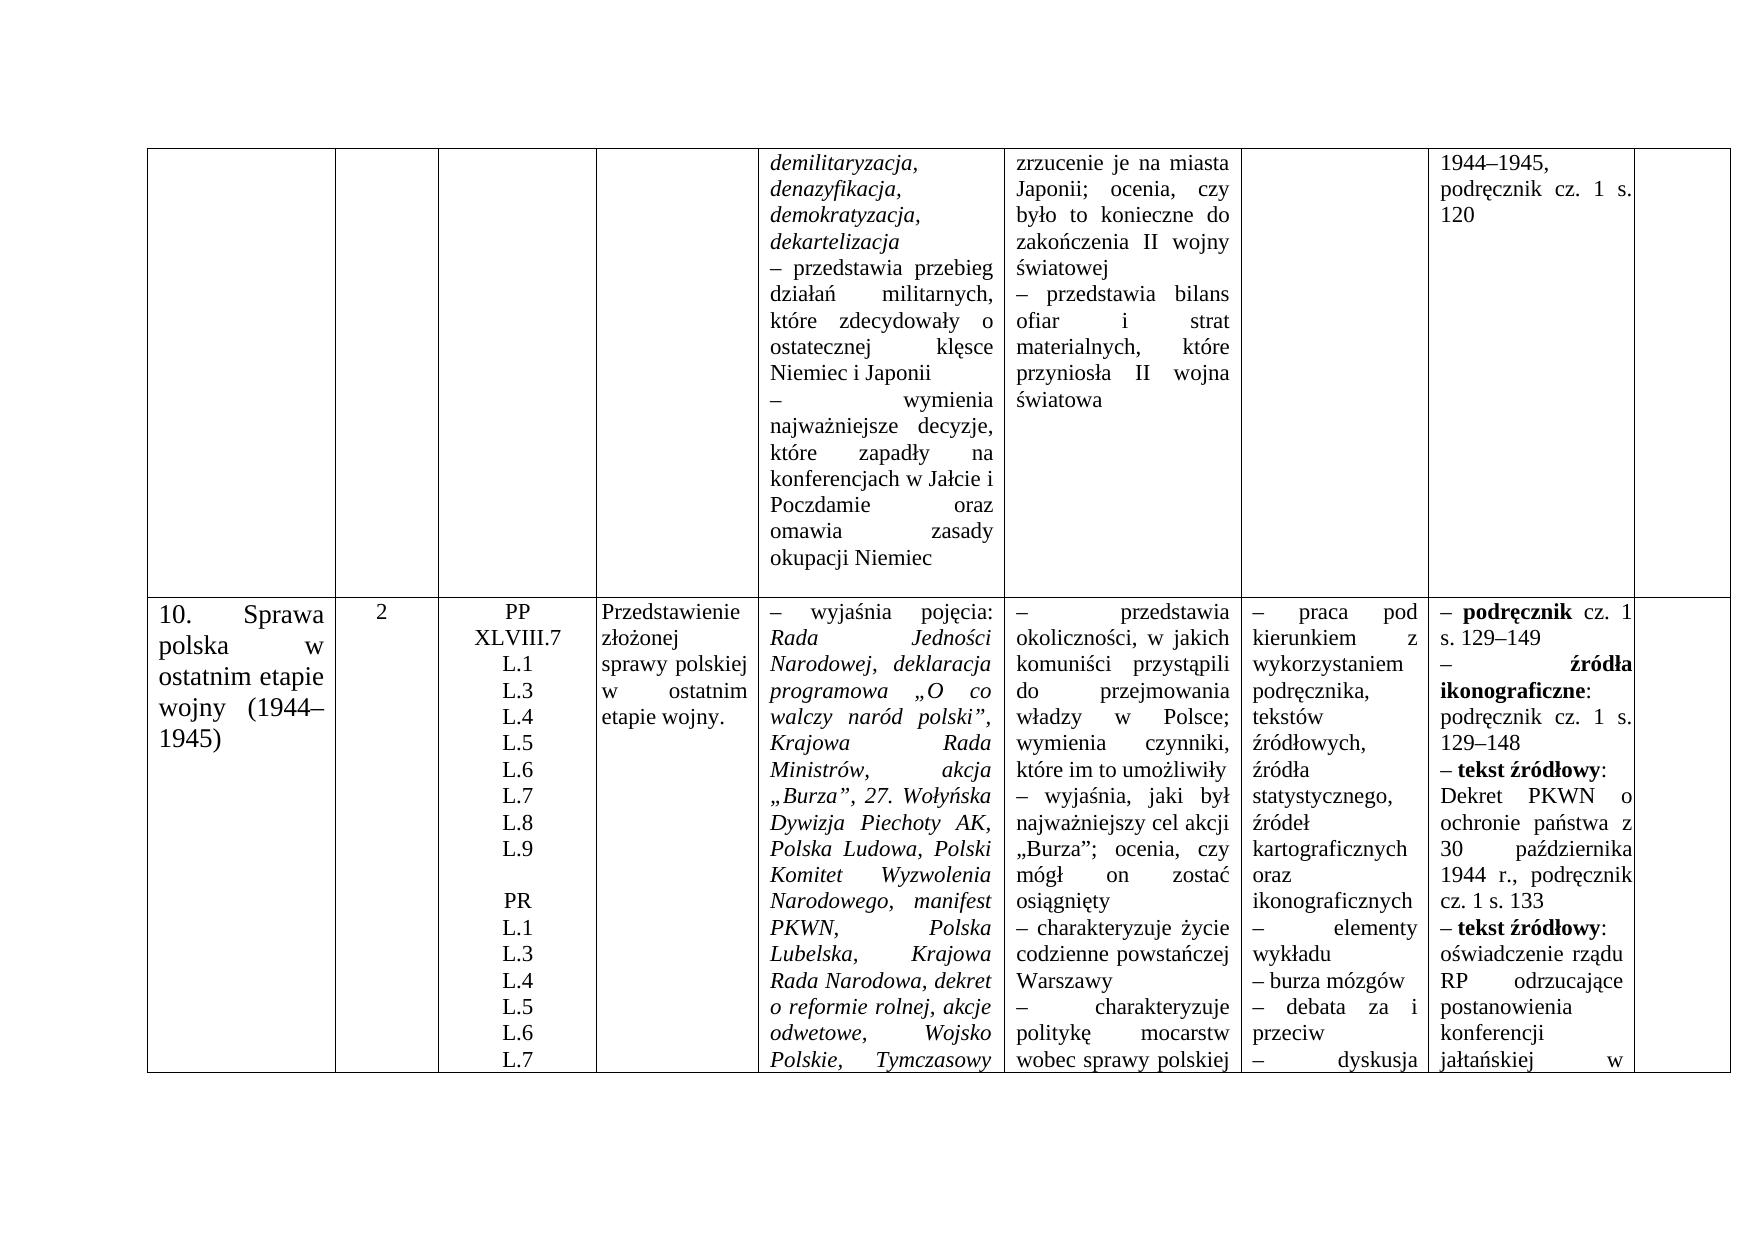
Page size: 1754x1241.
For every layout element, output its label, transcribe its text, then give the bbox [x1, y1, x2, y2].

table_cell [1242, 149, 1428, 597]
table_cell 2 [336, 149, 438, 597]
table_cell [1429, 149, 1634, 597]
table_cell 2 [336, 598, 438, 1072]
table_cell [439, 598, 596, 1072]
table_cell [1005, 598, 1241, 1072]
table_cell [148, 149, 335, 597]
table_cell [1635, 149, 1730, 597]
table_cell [597, 598, 758, 1072]
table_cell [759, 149, 1004, 597]
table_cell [1005, 149, 1241, 597]
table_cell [759, 598, 1004, 1072]
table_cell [439, 149, 596, 597]
table_cell [1635, 598, 1730, 1072]
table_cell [1242, 598, 1428, 1072]
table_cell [597, 149, 758, 597]
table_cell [1429, 598, 1634, 1072]
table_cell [148, 598, 335, 1072]
